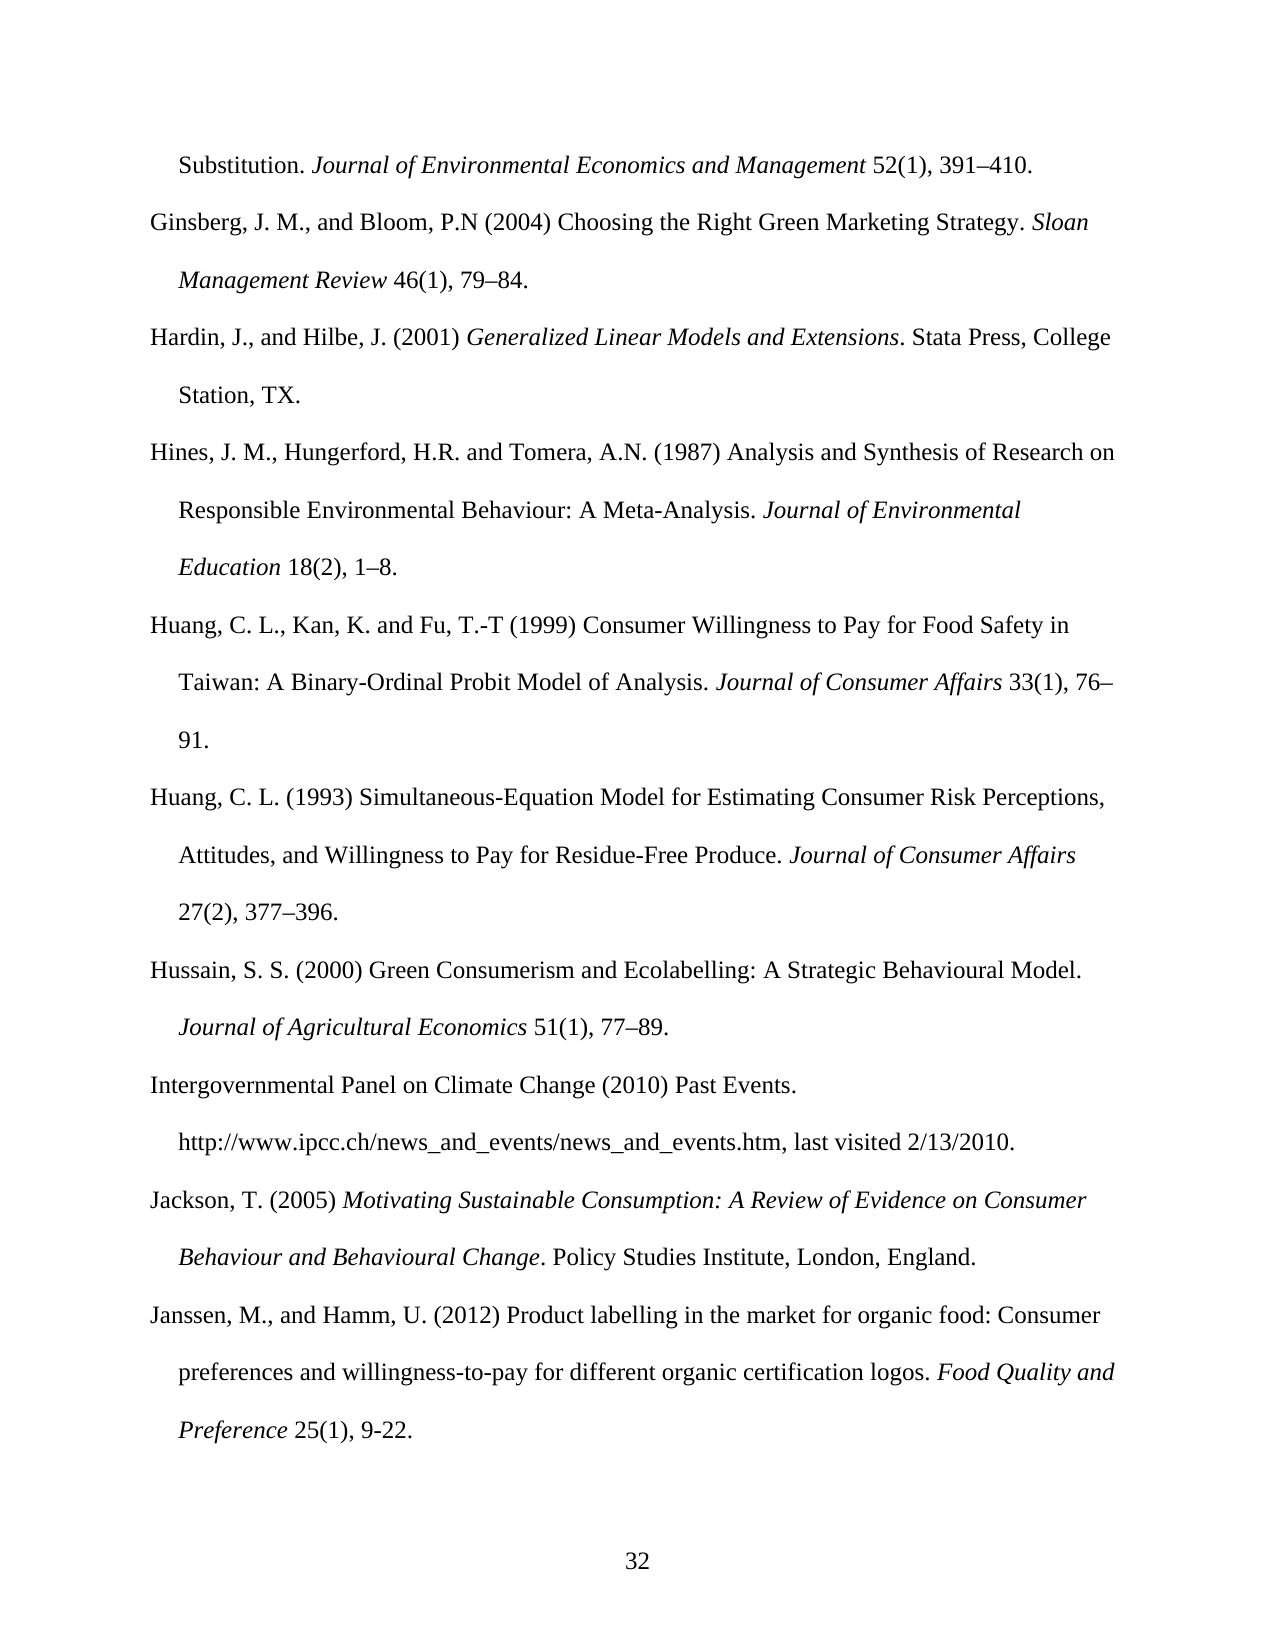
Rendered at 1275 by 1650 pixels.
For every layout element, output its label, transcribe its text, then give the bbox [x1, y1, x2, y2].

text Huang, C. L., Kan, K. and Fu, T.-T (1999) Consumer Willingness to Pay for Food Safety in Taiwan: A Binary-Ordinal Probit Model of Analysis. Journal of Consumer Affairs 33(1), 76–91. [150, 610, 1125, 754]
text Hardin, J., and Hilbe, J. (2001) Generalized Linear Models and Extensions. Stata Press, College Station, TX. [150, 322, 1125, 409]
text Huang, C. L. (1993) Simultaneous-Equation Model for Estimating Consumer Risk Perceptions, Attitudes, and Willingness to Pay for Residue-Free Produce. Journal of Consumer Affairs 27(2), 377–396. [150, 782, 1125, 926]
text Hines, J. M., Hungerford, H.R. and Tomera, A.N. (1987) Analysis and Synthesis of Research on Responsible Environmental Behaviour: A Meta-Analysis. Journal of Environmental Education 18(2), 1–8. [150, 437, 1125, 581]
text Hussain, S. S. (2000) Green Consumerism and Ecolabelling: A Strategic Behavioural Model. Journal of Agricultural Economics 51(1), 77–89. [150, 955, 1125, 1041]
text Janssen, M., and Hamm, U. (2012) Product labelling in the market for organic food: Consumer preferences and willingness-to-pay for different organic certification logos. Food Quality and Preference 25(1), 9-22. [150, 1300, 1125, 1444]
text Jackson, T. (2005) Motivating Sustainable Consumption: A Review of Evidence on Consumer Behaviour and Behavioural Change. Policy Studies Institute, London, England. [150, 1185, 1125, 1271]
text Intergovernmental Panel on Climate Change (2010) Past Events. http://www.ipcc.ch/news_and_events/news_and_events.htm, last visited 2/13/2010. [150, 1070, 1125, 1156]
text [150, 150, 1125, 179]
text Ginsberg, J. M., and Bloom, P.N (2004) Choosing the Right Green Marketing Strategy. Sloan Management Review 46(1), 79–84. [150, 207, 1125, 294]
